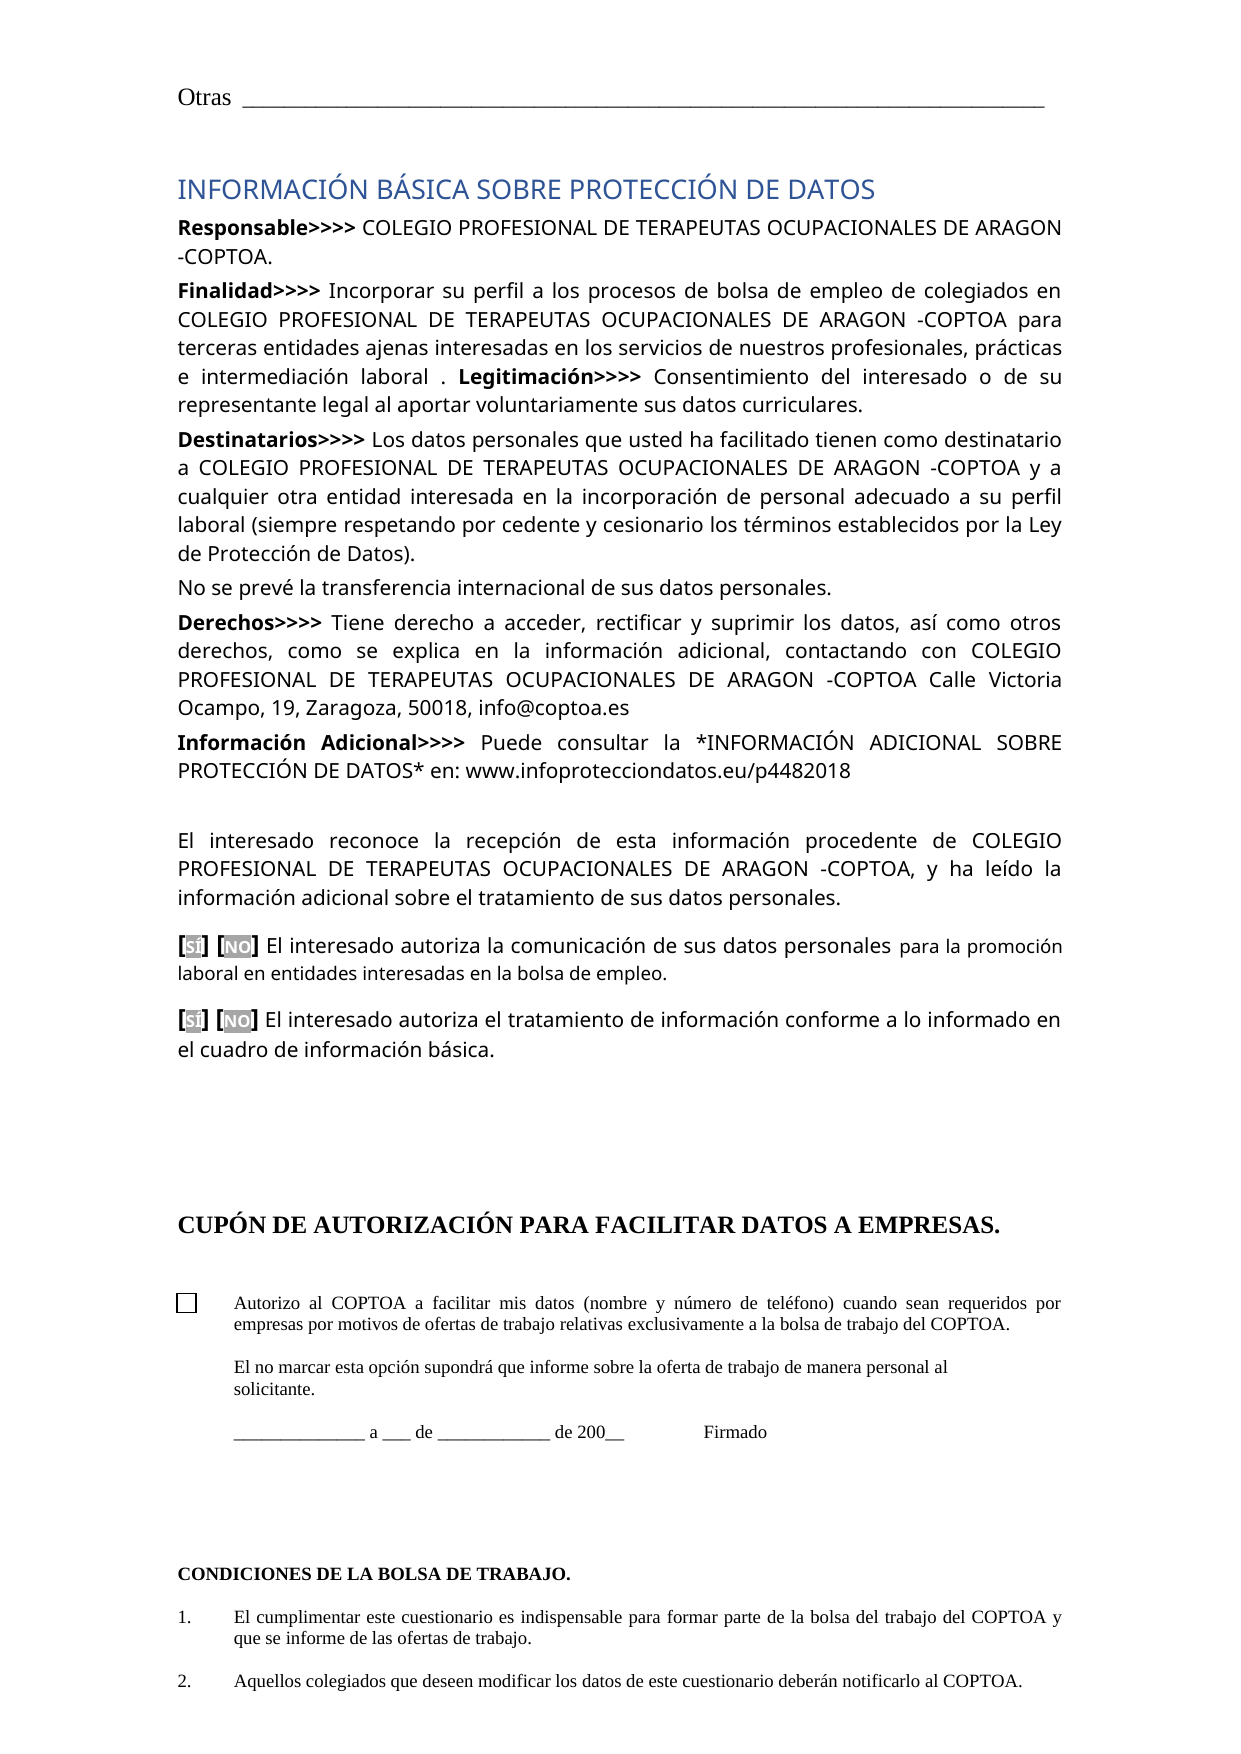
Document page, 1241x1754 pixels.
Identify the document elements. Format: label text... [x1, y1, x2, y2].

text Derechos>>>> Tiene derecho a acceder, rectificar y suprimir los datos, así como otros derechos, como se explica en la información adicional, contactando con COLEGIO PROFESIONAL DE TERAPEUTAS OCUPACIONALES DE ARAGON -COPTOA Calle Victoria Ocampo, 19, Zaragoza, 50018, info@coptoa.es [177, 608, 1063, 722]
list Aquellos colegiados que deseen modificar los datos de este cuestionario deberán notificarlo al COPTOA. [177, 1670, 1063, 1692]
title ______________ a ___ de ____________ de 200__ Firmado [233, 1421, 956, 1443]
title CUPÓN DE AUTORIZACIÓN PARA FACILITAR DATOS A EMPRESAS. [177, 1210, 1063, 1239]
text [SÍ] [NO] El interesado autoriza el tratamiento de información conforme a lo informado en el cuadro de información básica. [177, 1001, 1063, 1063]
text Destinatarios>>>> Los datos personales que usted ha facilitado tienen como destinatario a COLEGIO PROFESIONAL DE TERAPEUTAS OCUPACIONALES DE ARAGON -COPTOA y a cualquier otra entidad interesada en la incorporación de personal adecuado a su perfil laboral (siempre respetando por cedente y cesionario los términos establecidos por la Ley de Protección de Datos). [177, 425, 1063, 567]
text Responsable>>>> COLEGIO PROFESIONAL DE TERAPEUTAS OCUPACIONALES DE ARAGON -COPTOA. [177, 213, 1063, 270]
subtitle CONDICIONES DE LA BOLSA DE TRABAJO. [177, 1562, 1063, 1584]
title Autorizo al COPTOA a facilitar mis datos (nombre y número de teléfono) cuando sean requeridos por empresas por motivos de ofertas de trabajo relativas exclusivamente a la bolsa de trabajo del COPTOA. [233, 1292, 1063, 1335]
text El interesado reconoce la recepción de esta información procedente de COLEGIO PROFESIONAL DE TERAPEUTAS OCUPACIONALES DE ARAGON -COPTOA, y ha leído la información adicional sobre el tratamiento de sus datos personales. [177, 826, 1063, 911]
subtitle INFORMACIÓN BÁSICA SOBRE PROTECCIÓN DE DATOS [177, 170, 1063, 207]
text Información Adicional>>>> Puede consultar la *INFORMACIÓN ADICIONAL SOBRE PROTECCIÓN DE DATOS* en: www.infoprotecciondatos.eu/p4482018 [177, 728, 1063, 785]
list El cumplimentar este cuestionario es indispensable para formar parte de la bolsa del trabajo del COPTOA y que se informe de las ofertas de trabajo. [177, 1606, 1063, 1649]
text [SÍ] [NO] El interesado autoriza la comunicación de sus datos personales para la promoción laboral en entidades interesadas en la bolsa de empleo. [177, 926, 1063, 986]
title El no marcar esta opción supondrá que informe sobre la oferta de trabajo de manera personal al solicitante. [233, 1356, 956, 1399]
text Finalidad>>>> Incorporar su perfil a los procesos de bolsa de empleo de colegiados en COLEGIO PROFESIONAL DE TERAPEUTAS OCUPACIONALES DE ARAGON -COPTOA para terceras entidades ajenas interesadas en los servicios de nuestros profesionales, prácticas e intermediación laboral . Legitimación>>>> Consentimiento del interesado o de su representante legal al aportar voluntariamente sus datos curriculares. [177, 276, 1063, 419]
title Otras _____________________________________________________________________________ [177, 82, 1063, 111]
text No se prevé la transferencia internacional de sus datos personales. [177, 573, 1063, 602]
